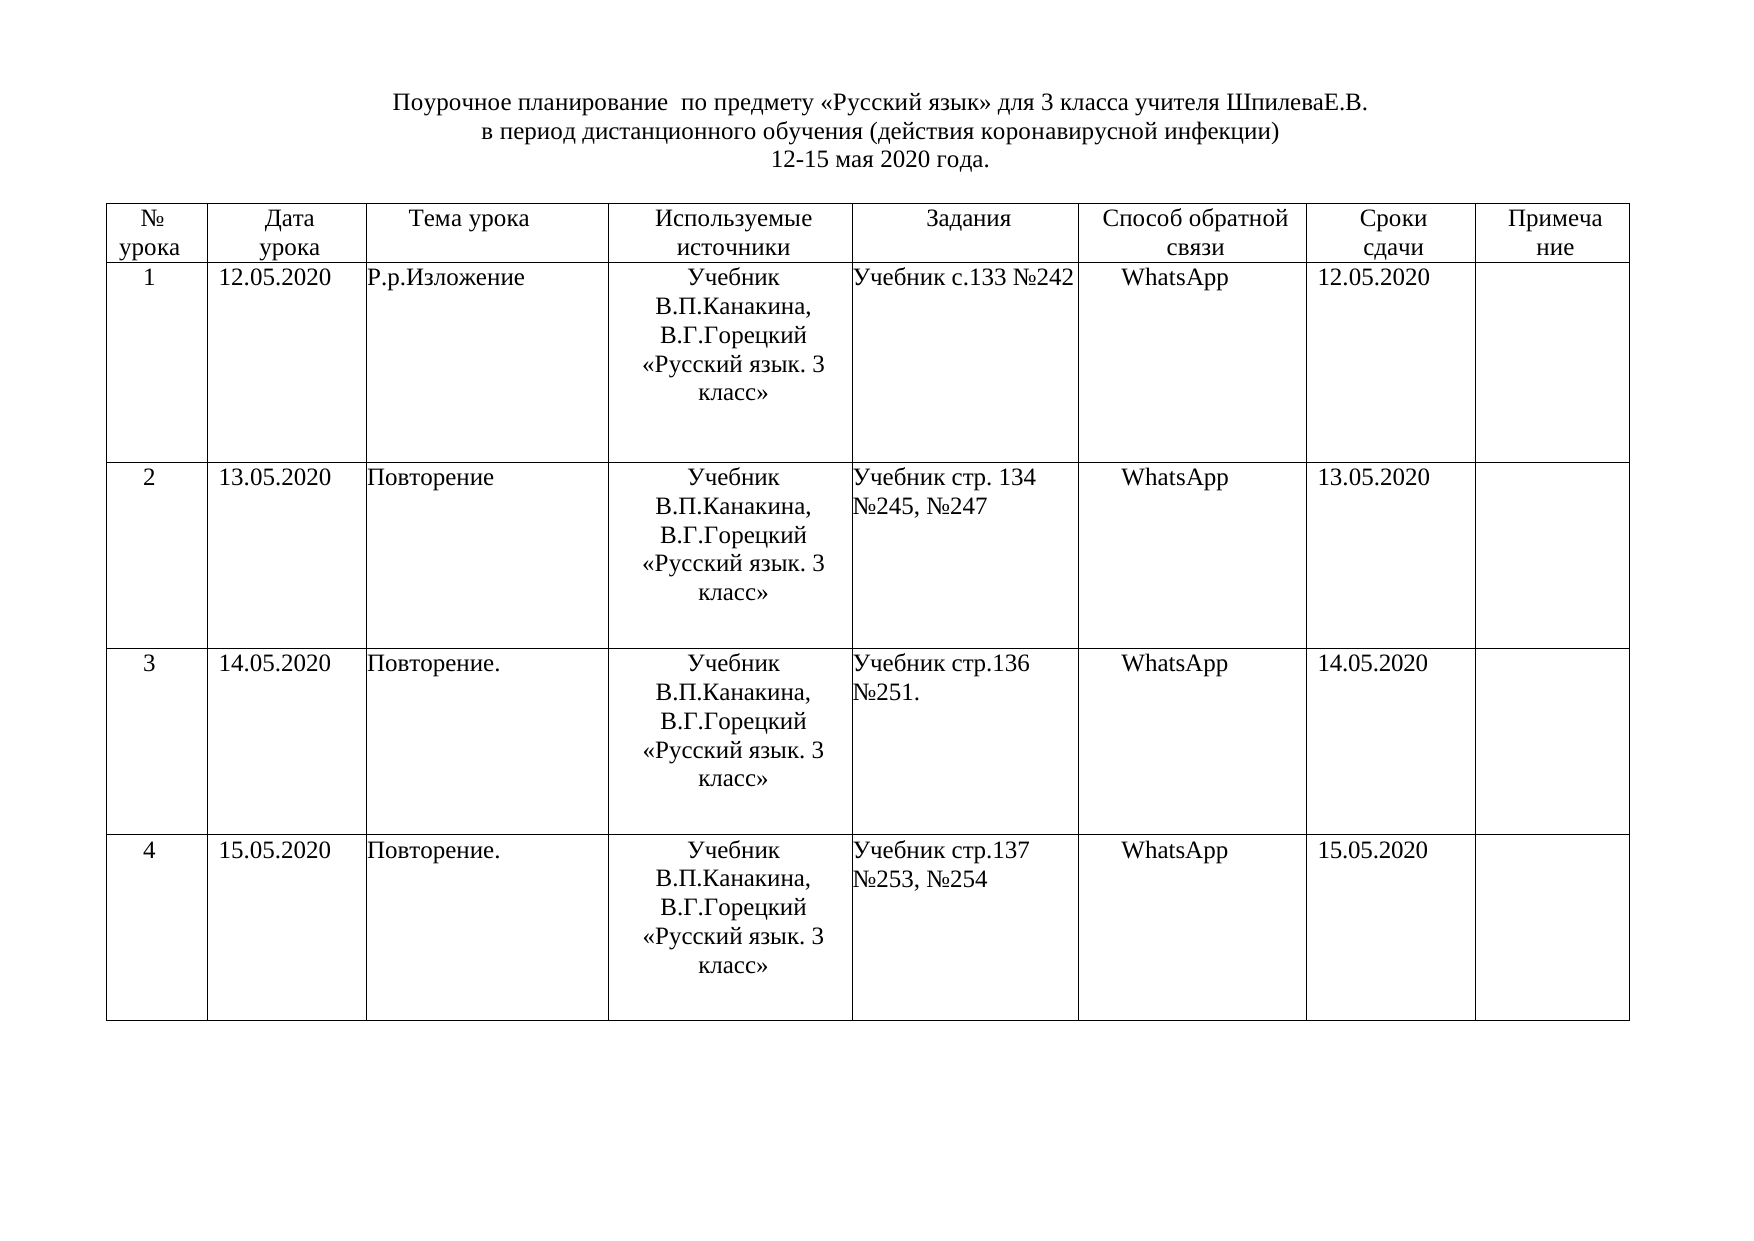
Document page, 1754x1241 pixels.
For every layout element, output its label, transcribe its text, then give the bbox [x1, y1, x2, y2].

table_cell Повторение. [367, 835, 608, 1020]
table_cell 14.05.2020 [208, 649, 366, 834]
table_cell 13.05.2020 [208, 463, 366, 648]
text Поурочное планирование по предмету «Русский язык» для 3 класса учителя ШпилеваЕ.В. в период дистанционного обучения (действия коронавирусной инфекции) 12-15 мая 2020 года. [385, 88, 1375, 173]
table_cell Повторение [367, 463, 608, 648]
table_cell Учебник В.П.Канакина, В.Г.Горецкий «Русский язык. 3 класс» [609, 463, 852, 648]
table_cell Учебник В.П.Канакина, В.Г.Горецкий «Русский язык. 3 класс» [609, 263, 852, 462]
table_cell 3 [107, 649, 207, 834]
table_cell Учебник стр. 134 №245, №247 [853, 463, 1078, 648]
table_header Тема урока [367, 204, 608, 262]
table_cell [1476, 263, 1629, 462]
table_header Дата урока [208, 204, 366, 262]
table_cell 14.05.2020 [1307, 649, 1475, 834]
table_cell 1 [107, 263, 207, 462]
table_header Способ обратной связи [1079, 204, 1306, 262]
table_cell WhatsApp [1079, 649, 1306, 834]
table_cell [1476, 463, 1629, 648]
table_cell 4 [107, 835, 207, 1020]
table_cell [1476, 649, 1629, 834]
table_cell 15.05.2020 [208, 835, 366, 1020]
table_cell WhatsApp [1079, 835, 1306, 1020]
table_cell Учебник В.П.Канакина, В.Г.Горецкий «Русский язык. 3 класс» [609, 835, 852, 1020]
table_cell 2 [107, 463, 207, 648]
table_cell Р.р.Изложение [367, 263, 608, 462]
table_cell Повторение. [367, 649, 608, 834]
table_cell 12.05.2020 [1307, 263, 1475, 462]
table_cell Учебник стр.137 №253, №254 [853, 835, 1078, 1020]
table_cell WhatsApp [1079, 463, 1306, 648]
table_cell Учебник В.П.Канакина, В.Г.Горецкий «Русский язык. 3 класс» [609, 649, 852, 834]
table_header Примеча ние [1476, 204, 1629, 262]
table_cell [1476, 835, 1629, 1020]
table_cell 13.05.2020 [1307, 463, 1475, 648]
table_cell Учебник стр.136 №251. [853, 649, 1078, 834]
table_cell 12.05.2020 [208, 263, 366, 462]
table_cell WhatsApp [1079, 263, 1306, 462]
table_header Используемые источники [609, 204, 852, 262]
table_header Сроки сдачи [1307, 204, 1475, 262]
table_cell 15.05.2020 [1307, 835, 1475, 1020]
table_header № урока [107, 204, 207, 262]
table_header Задания [853, 204, 1078, 262]
table_cell Учебник с.133 №242 [853, 263, 1078, 462]
